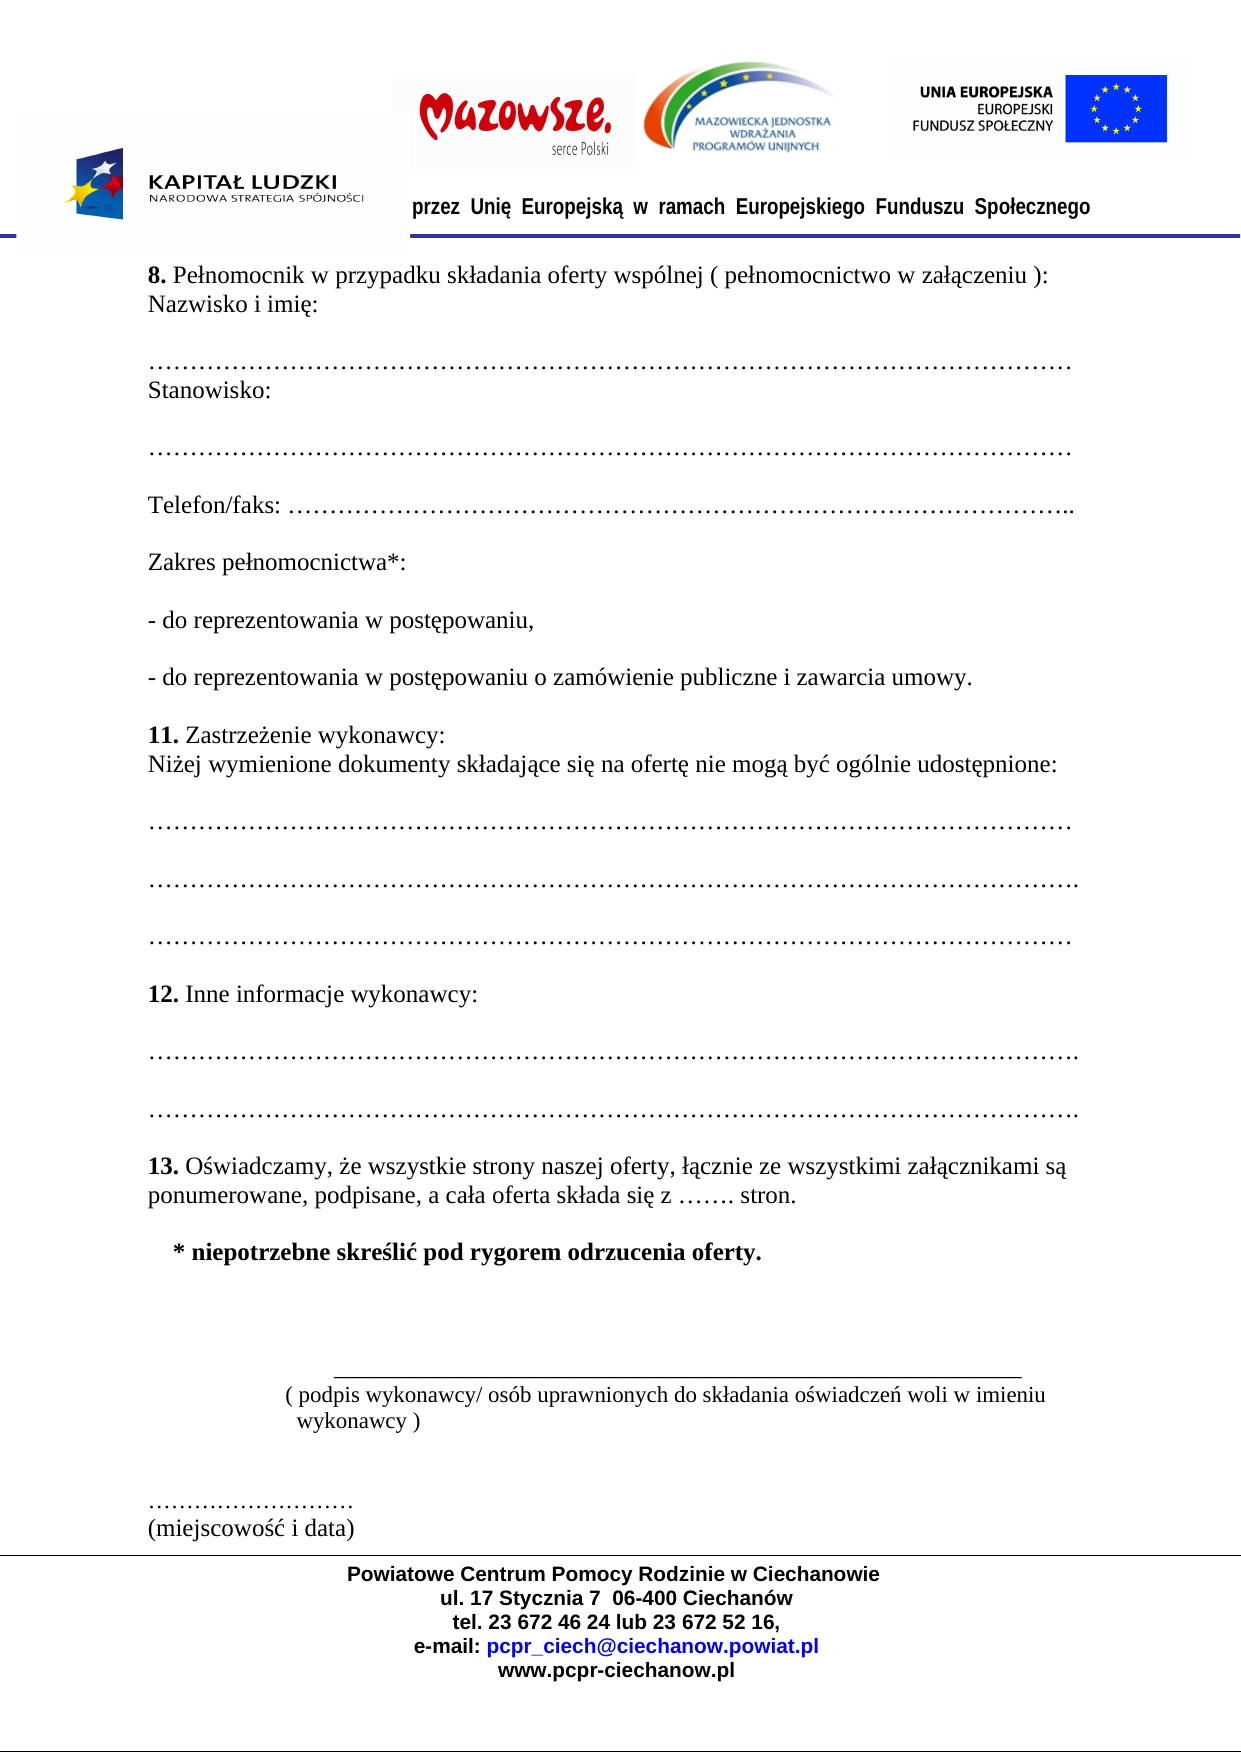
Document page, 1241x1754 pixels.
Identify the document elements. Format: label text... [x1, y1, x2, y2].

text 8. Pełnomocnik w przypadku składania oferty wspólnej ( pełnomocnictwo w załączeniu ): [148, 260, 1093, 289]
text Nazwisko i imię: [148, 289, 1093, 317]
text Telefon/faks: ………………………………………………………………………………….. [148, 490, 1093, 519]
text ……………………… [148, 1487, 1093, 1513]
text (miejscowość i data) [148, 1513, 1093, 1542]
text Zakres pełnomocnictwa*: [148, 547, 1093, 576]
text ………………………………………………………………………………………………… [148, 346, 1093, 375]
text - do reprezentowania w postępowaniu, [148, 605, 1093, 634]
text ………………………………………………………………………………………………… [148, 921, 1093, 950]
text wykonawcy ) [148, 1408, 1093, 1434]
text …………………………………………………………………………………………………. [148, 864, 1093, 892]
text Stanowisko: [148, 375, 1093, 404]
text _______________________________________________________ [148, 1352, 1093, 1381]
text ………………………………………………………………………………………………… [148, 432, 1093, 461]
text 12. Inne informacje wykonawcy: [148, 979, 1093, 1007]
text ………………………………………………………………………………………………… [148, 806, 1093, 835]
text 11. Zastrzeżenie wykonawcy: [148, 720, 1093, 749]
text 13. Oświadczamy, że wszystkie strony naszej oferty, łącznie ze wszystkimi załącznikami są ponumerowane, podpisane, a cała oferta składa się z ……. stron. [148, 1151, 1093, 1209]
text …………………………………………………………………………………………………. [148, 1094, 1093, 1122]
text Niżej wymienione dokumenty składające się na ofertę nie mogą być ogólnie udostępnione: [148, 749, 1093, 777]
picture [16, 53, 860, 253]
picture [889, 53, 1190, 163]
text - do reprezentowania w postępowaniu o zamówienie publiczne i zawarcia umowy. [148, 662, 1093, 691]
text ( podpis wykonawcy/ osób uprawnionych do składania oświadczeń woli w imieniu [148, 1381, 1093, 1408]
text * niepotrzebne skreślić pod rygorem odrzucenia oferty. [148, 1237, 1093, 1266]
text …………………………………………………………………………………………………. [148, 1036, 1093, 1065]
